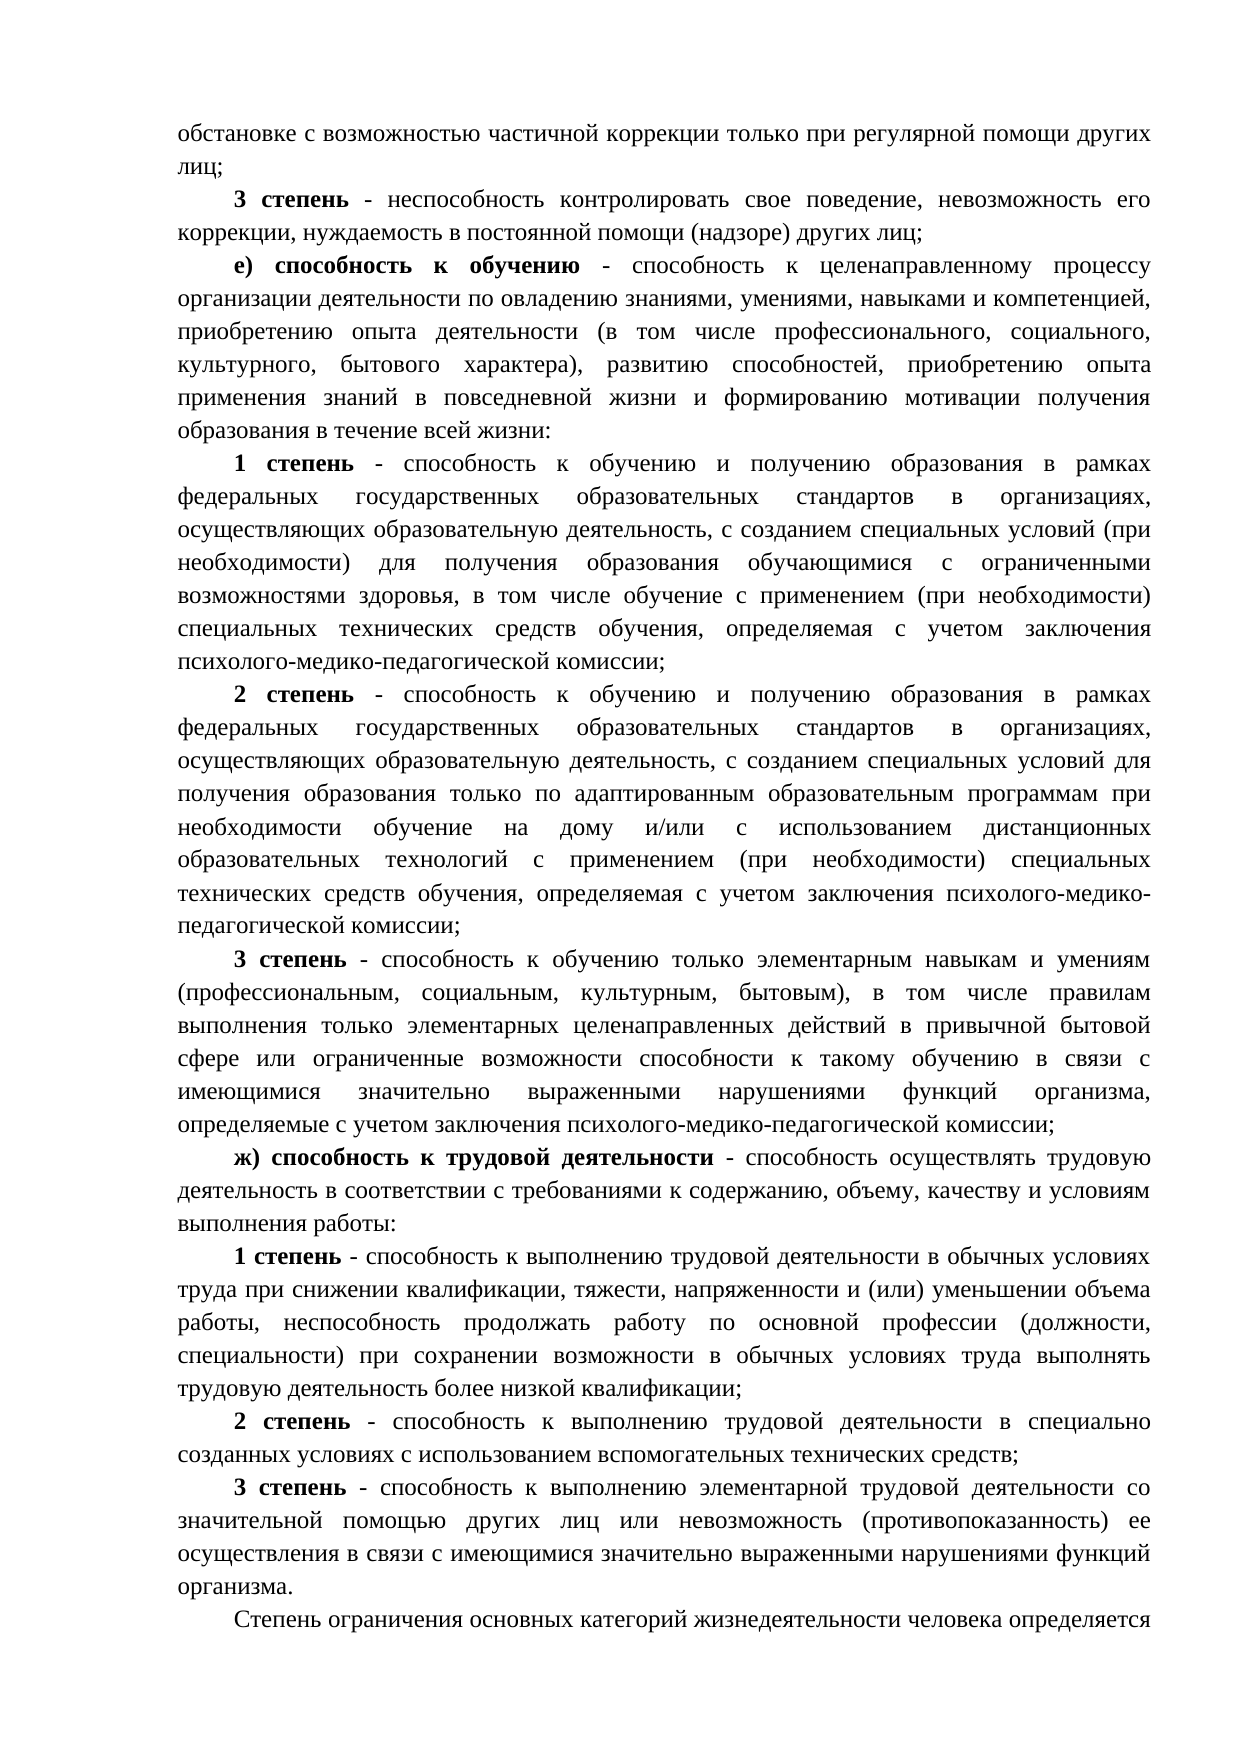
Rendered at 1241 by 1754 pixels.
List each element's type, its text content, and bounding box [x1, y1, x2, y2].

text 1 степень - способность к выполнению трудовой деятельности в обычных условиях труда при снижении квалификации, тяжести, напряженности и (или) уменьшении объема работы, неспособность продолжать работу по основной профессии (должности, специальности) при сохранении возможности в обычных условиях труда выполнять трудовую деятельность более низкой квалификации; [177, 1241, 1152, 1402]
text 2 степень - способность к выполнению трудовой деятельности в специально созданных условиях с использованием вспомогательных технических средств; [177, 1406, 1152, 1468]
text 1 степень - способность к обучению и получению образования в рамках федеральных государственных образовательных стандартов в организациях, осуществляющих образовательную деятельность, с созданием специальных условий (при необходимости) для получения образования обучающимися с ограниченными возможностями здоровья, в том числе обучение с применением (при необходимости) специальных технических средств обучения, определяемая с учетом заключения психолого-медико-педагогической комиссии; [177, 448, 1152, 675]
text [177, 118, 1152, 180]
text ж) способность к трудовой деятельности - способность осуществлять трудовую деятельность в соответствии с требованиями к содержанию, объему, качеству и условиям выполнения работы: [177, 1142, 1152, 1237]
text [177, 1604, 1152, 1633]
text 3 степень - способность к выполнению элементарной трудовой деятельности со значительной помощью других лиц или невозможность (противопоказанность) ее осуществления в связи с имеющимися значительно выраженными нарушениями функций организма. [177, 1472, 1152, 1600]
text е) способность к обучению - способность к целенаправленному процессу организации деятельности по овладению знаниями, умениями, навыками и компетенцией, приобретению опыта деятельности (в том числе профессионального, социального, культурного, бытового характера), развитию способностей, приобретению опыта применения знаний в повседневной жизни и формированию мотивации получения образования в течение всей жизни: [177, 250, 1152, 444]
text 3 степень - способность к обучению только элементарным навыкам и умениям (профессиональным, социальным, культурным, бытовым), в том числе правилам выполнения только элементарных целенаправленных действий в привычной бытовой сфере или ограниченные возможности способности к такому обучению в связи с имеющимися значительно выраженными нарушениями функций организма, определяемые с учетом заключения психолого-медико-педагогической комиссии; [177, 944, 1152, 1137]
text 2 степень - способность к обучению и получению образования в рамках федеральных государственных образовательных стандартов в организациях, осуществляющих образовательную деятельность, с созданием специальных условий для получения образования только по адаптированным образовательным программам при необходимости обучение на дому и/или с использованием дистанционных образовательных технологий с применением (при необходимости) специальных технических средств обучения, определяемая с учетом заключения психолого-медико-педагогической комиссии; [177, 679, 1152, 939]
text 3 степень - неспособность контролировать свое поведение, невозможность его коррекции, нуждаемость в постоянной помощи (надзоре) других лиц; [177, 184, 1152, 246]
